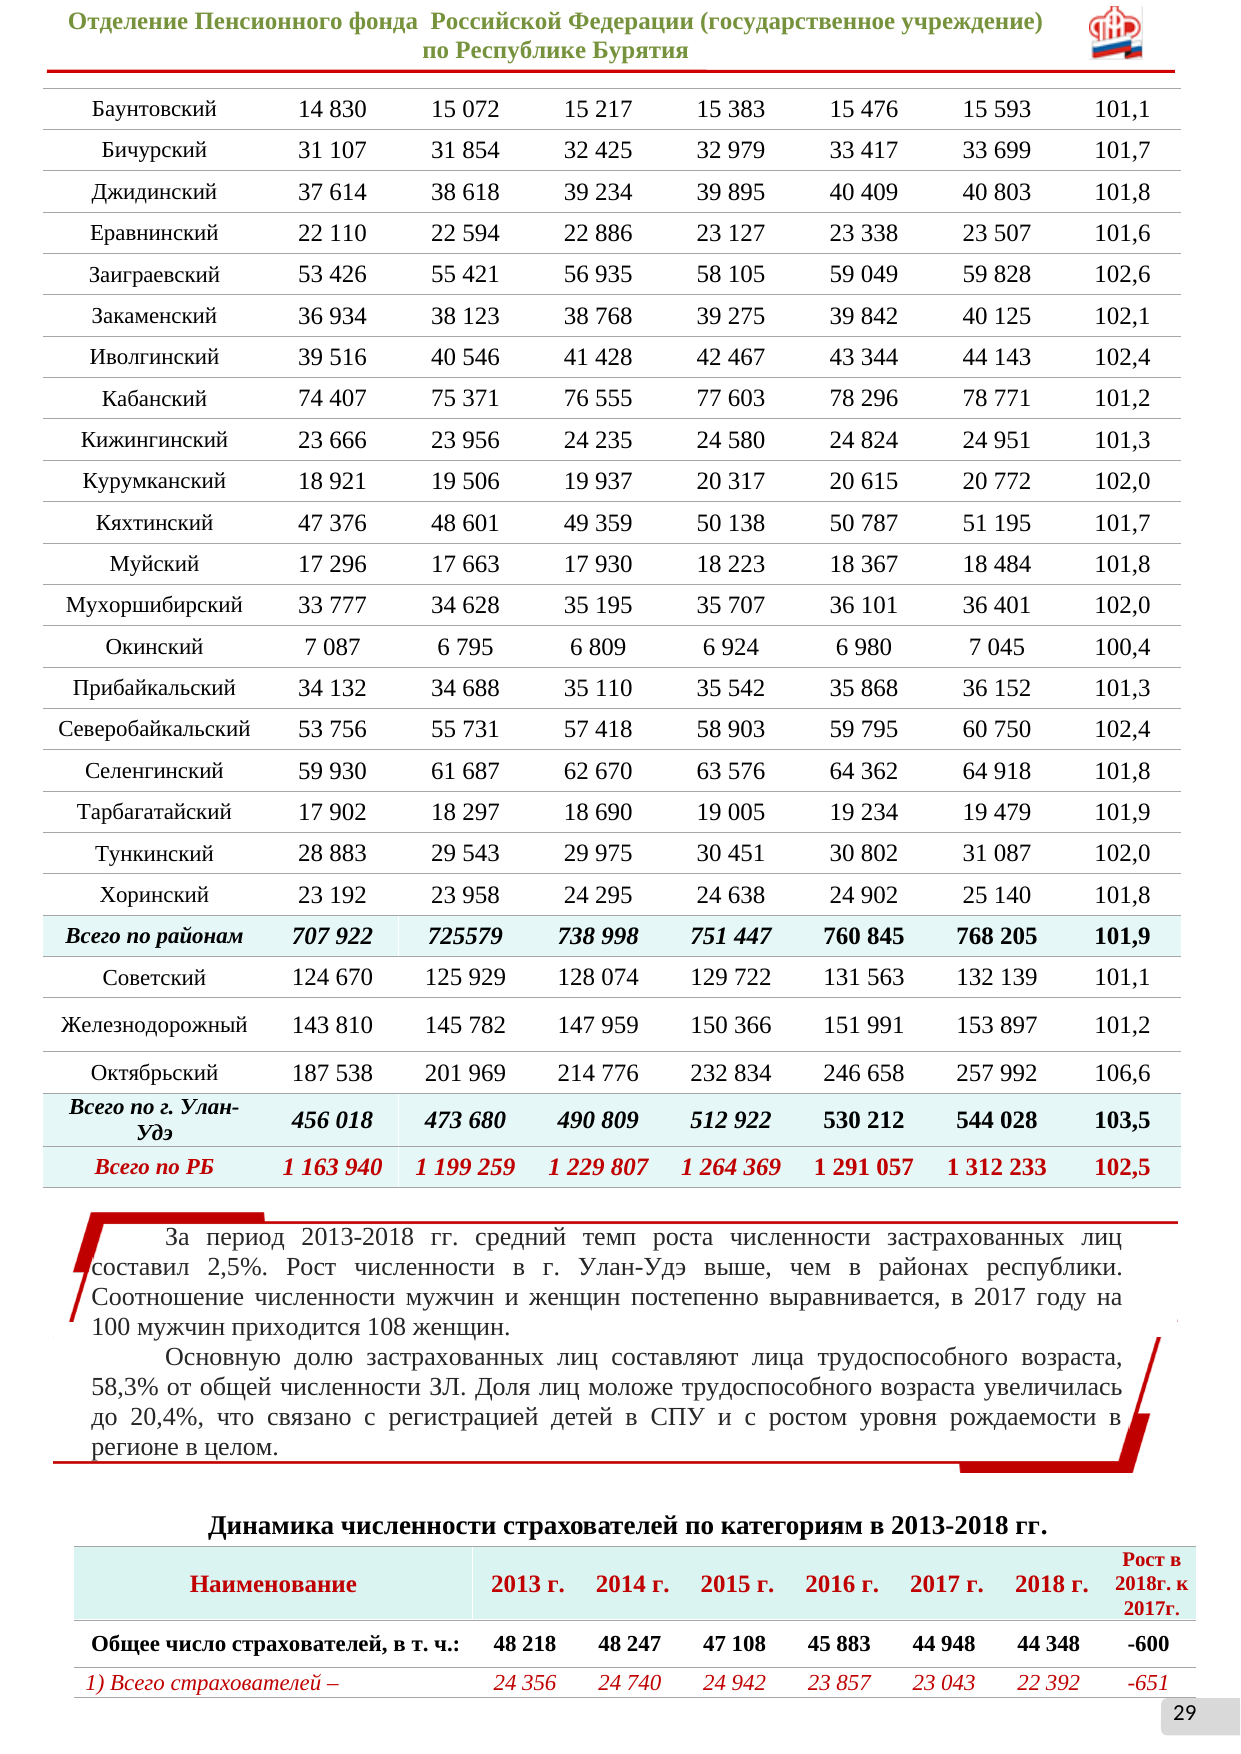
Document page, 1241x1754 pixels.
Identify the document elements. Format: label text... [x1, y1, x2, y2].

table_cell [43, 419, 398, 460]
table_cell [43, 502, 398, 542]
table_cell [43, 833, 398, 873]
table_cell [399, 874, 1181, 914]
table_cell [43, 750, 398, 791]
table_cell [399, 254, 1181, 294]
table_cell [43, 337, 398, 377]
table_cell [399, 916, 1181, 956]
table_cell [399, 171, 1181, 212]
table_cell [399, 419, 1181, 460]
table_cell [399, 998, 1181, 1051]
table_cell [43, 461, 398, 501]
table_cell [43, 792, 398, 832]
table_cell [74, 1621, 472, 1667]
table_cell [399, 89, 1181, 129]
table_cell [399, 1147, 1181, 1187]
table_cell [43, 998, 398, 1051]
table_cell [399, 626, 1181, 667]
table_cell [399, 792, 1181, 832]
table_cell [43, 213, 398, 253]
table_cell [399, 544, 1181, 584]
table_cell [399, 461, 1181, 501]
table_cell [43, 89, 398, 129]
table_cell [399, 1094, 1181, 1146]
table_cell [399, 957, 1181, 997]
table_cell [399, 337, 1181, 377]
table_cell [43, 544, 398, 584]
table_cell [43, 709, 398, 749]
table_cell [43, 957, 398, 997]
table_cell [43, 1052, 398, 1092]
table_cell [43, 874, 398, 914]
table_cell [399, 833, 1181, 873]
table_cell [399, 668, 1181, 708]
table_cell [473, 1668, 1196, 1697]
picture [1089, 6, 1144, 61]
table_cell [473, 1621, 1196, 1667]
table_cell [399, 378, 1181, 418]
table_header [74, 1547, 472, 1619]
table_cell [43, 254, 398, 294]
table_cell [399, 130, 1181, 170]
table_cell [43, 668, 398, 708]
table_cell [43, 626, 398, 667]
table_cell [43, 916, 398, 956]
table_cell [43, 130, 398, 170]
subtitle Динамика численности страхователей по категориям в 2013-2018 гг. [44, 1509, 1211, 1540]
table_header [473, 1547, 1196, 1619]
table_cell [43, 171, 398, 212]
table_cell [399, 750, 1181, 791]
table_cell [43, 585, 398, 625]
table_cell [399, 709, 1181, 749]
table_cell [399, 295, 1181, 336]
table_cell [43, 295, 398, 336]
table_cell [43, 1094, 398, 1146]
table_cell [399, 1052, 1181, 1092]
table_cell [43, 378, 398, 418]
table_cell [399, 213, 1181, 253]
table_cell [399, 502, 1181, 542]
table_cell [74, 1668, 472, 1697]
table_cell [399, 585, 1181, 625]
picture [42, 1212, 1183, 1473]
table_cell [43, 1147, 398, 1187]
